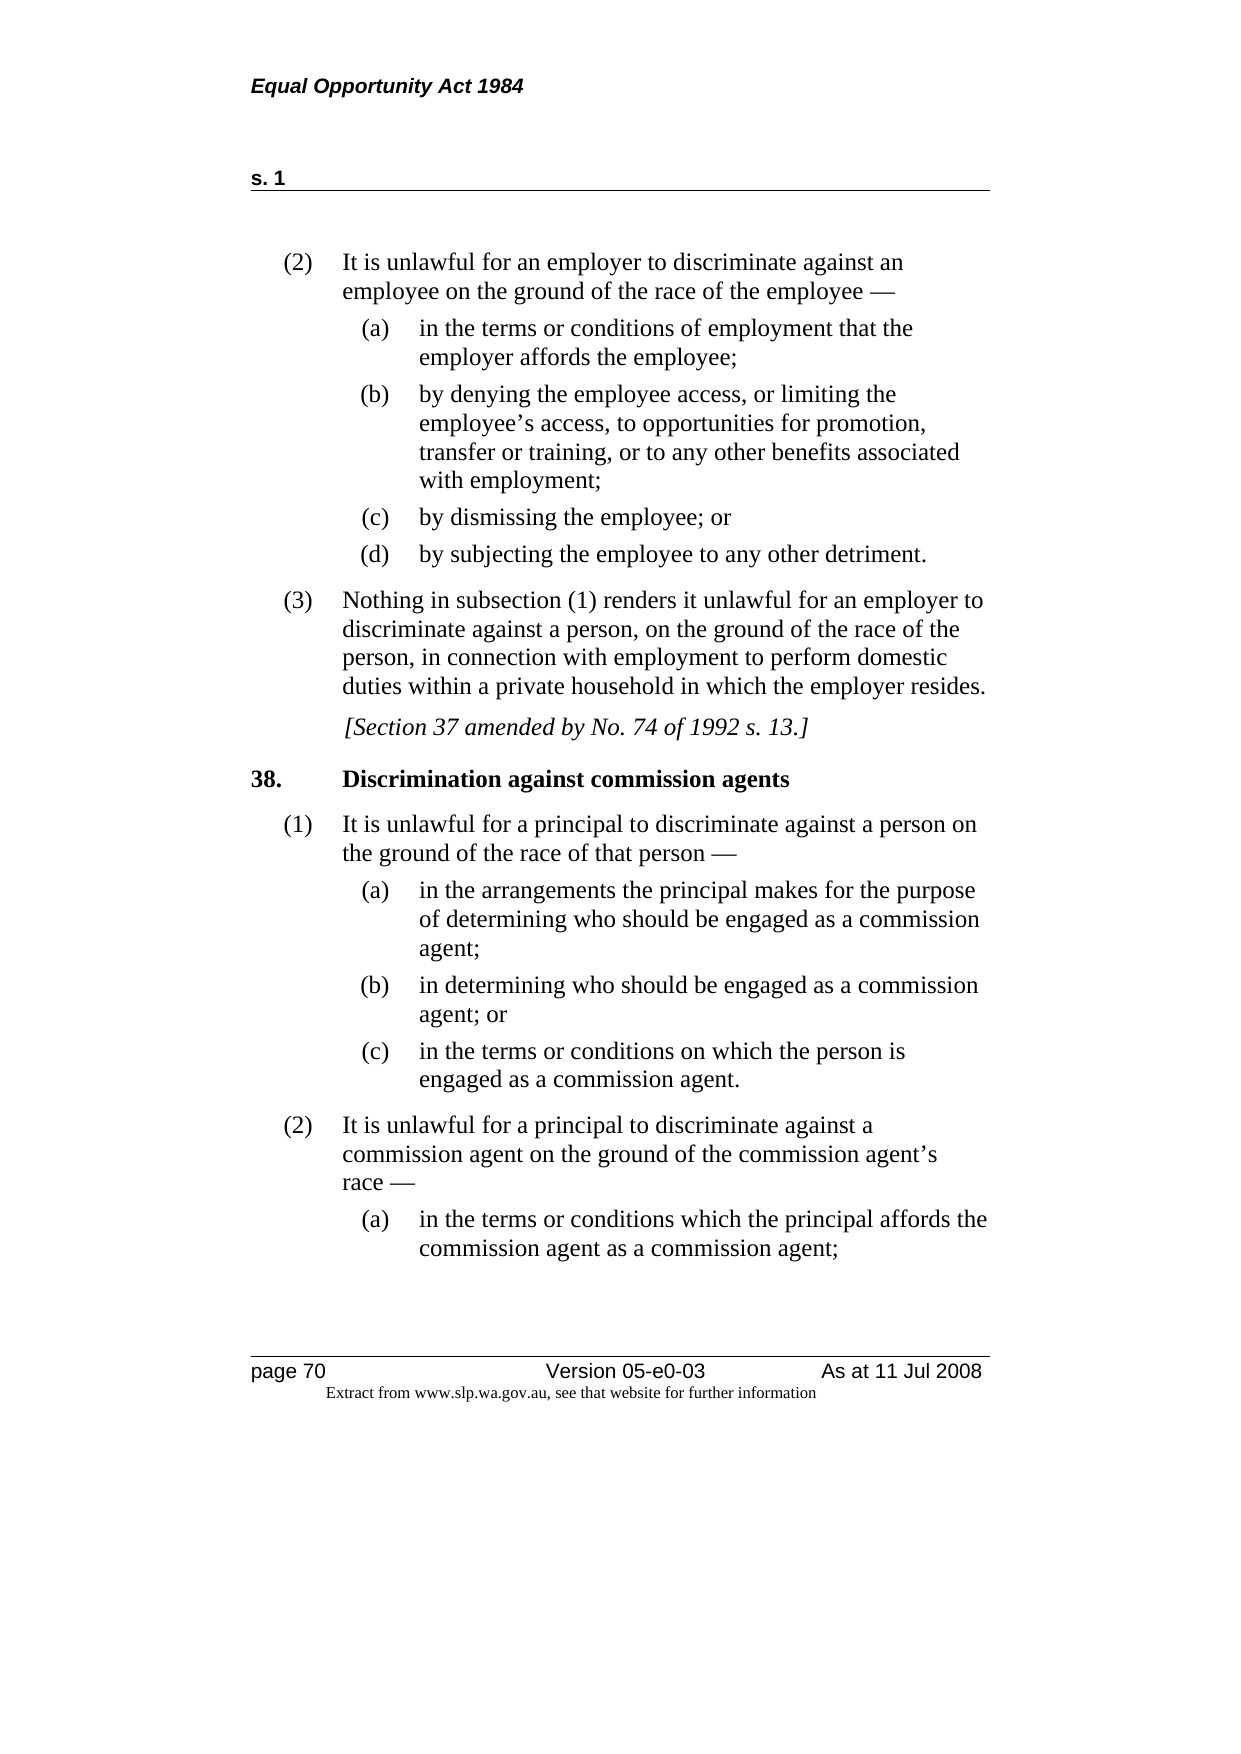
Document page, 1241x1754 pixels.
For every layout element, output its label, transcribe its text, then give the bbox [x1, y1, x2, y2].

text (1) It is unlawful for a principal to discriminate against a person on the ground of the race of that person — [251, 809, 990, 867]
text (3) Nothing in subsection (1) renders it unlawful for an employer to discriminate against a person, on the ground of the race of the person, in connection with employment to perform domestic duties within a private household in which the employer resides. [251, 585, 990, 700]
subtitle 38. Discrimination against commission agents [251, 764, 990, 793]
text (c) by dismissing the employee; or [251, 502, 990, 531]
text (a) in the terms or conditions of employment that the employer affords the employee; [251, 313, 990, 371]
text (a) in the terms or conditions which the principal affords the commission agent as a commission agent; [251, 1204, 990, 1262]
text (b) by denying the employee access, or limiting the employee’s access, to opportunities for promotion, transfer or training, or to any other benefits associated with employment; [251, 379, 990, 494]
text [Section 37 amended by No. 74 of 1992 s. 13.] [251, 712, 990, 741]
text (2) It is unlawful for an employer to discriminate against an employee on the ground of the race of the employee — [251, 247, 990, 305]
text (2) It is unlawful for a principal to discriminate against a commission agent on the ground of the commission agent’s race — [251, 1110, 990, 1196]
text (c) in the terms or conditions on which the person is engaged as a commission agent. [251, 1036, 990, 1093]
text (b) in determining who should be engaged as a commission agent; or [251, 970, 990, 1027]
text (d) by subjecting the employee to any other detriment. [251, 539, 990, 568]
text (a) in the arrangements the principal makes for the purpose of determining who should be engaged as a commission agent; [251, 875, 990, 962]
